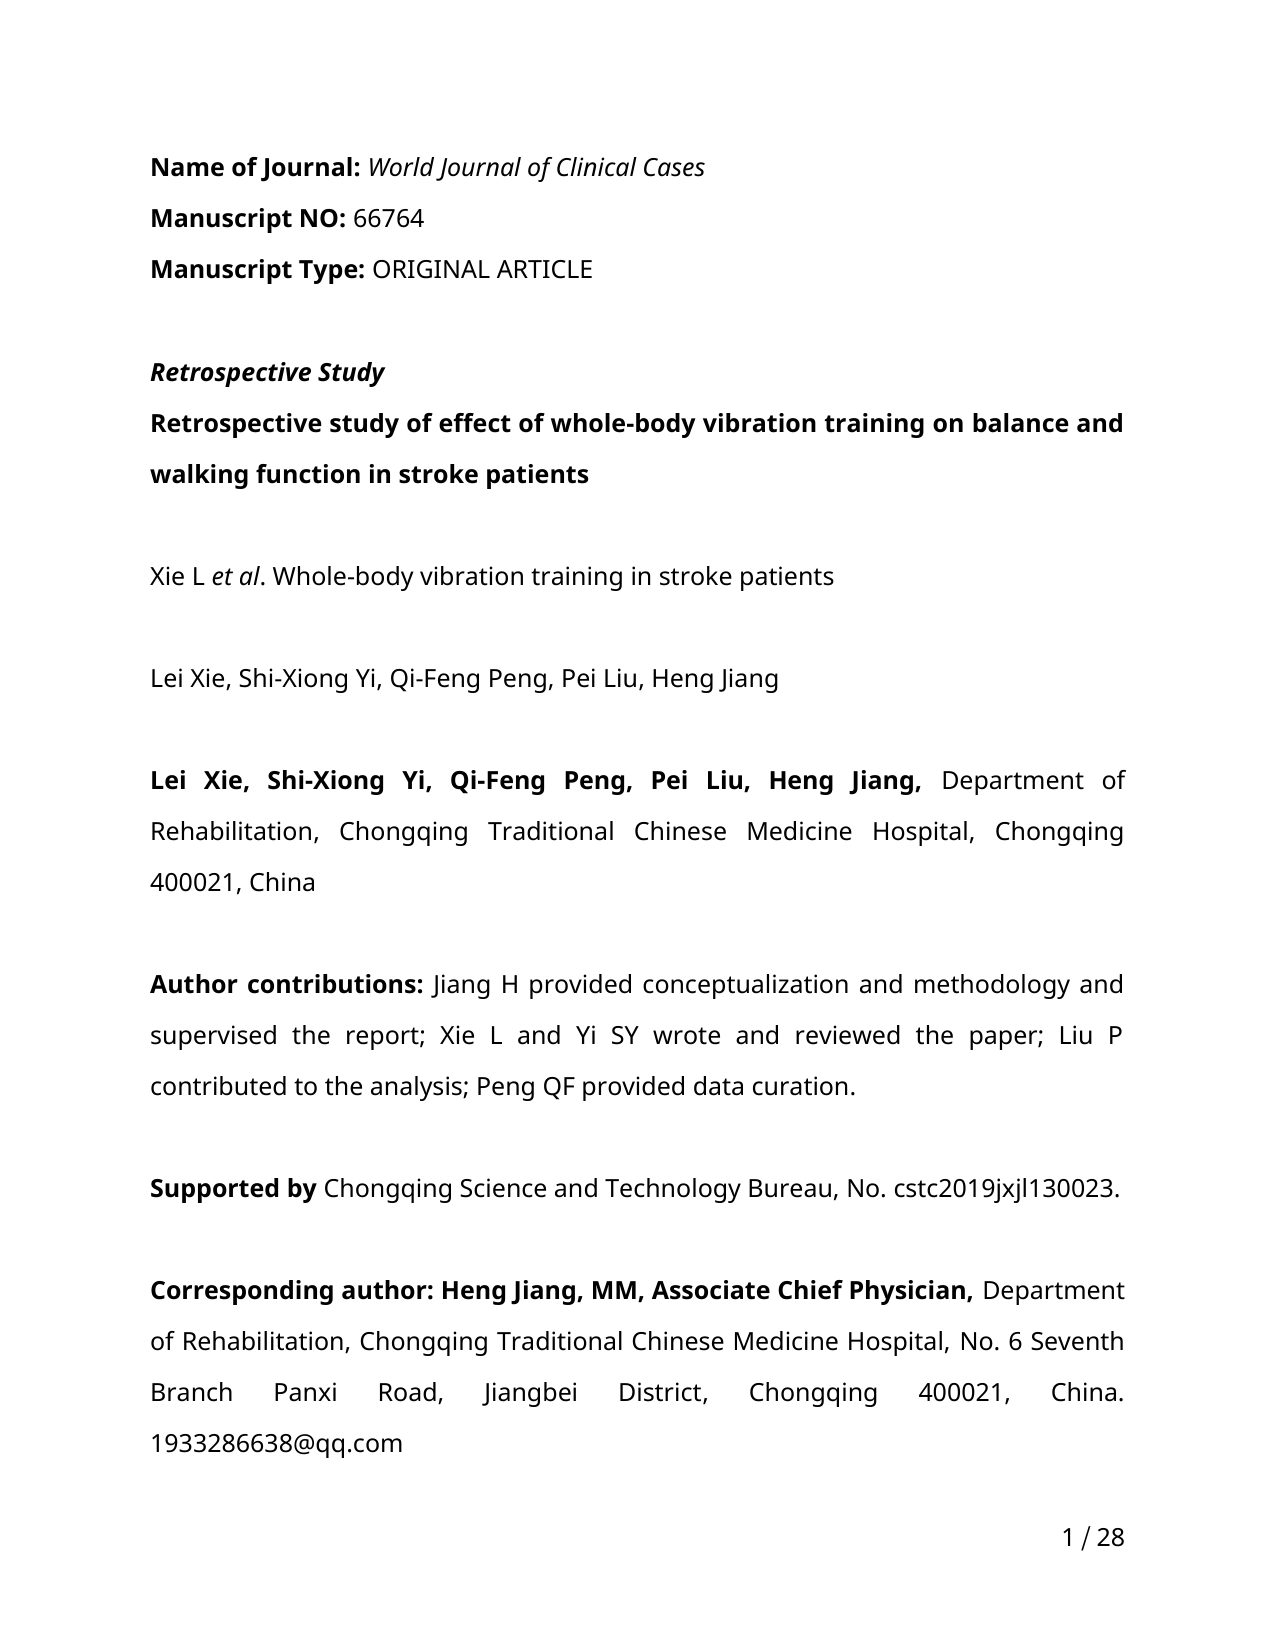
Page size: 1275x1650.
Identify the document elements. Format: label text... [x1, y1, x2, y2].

text Xie L et al. Whole-body vibration training in stroke patients [150, 558, 1125, 592]
text Corresponding author: Heng Jiang, MM, Associate Chief Physician, Department of Rehabilitation, Chongqing Traditional Chinese Medicine Hospital, No. 6 Seventh Branch Panxi Road, Jiangbei District, Chongqing 400021, China. 1933286638@qq.com [150, 1273, 1125, 1460]
text Retrospective study of effect of whole-body vibration training on balance and walking function in stroke patients [150, 405, 1125, 490]
text Retrospective Study [150, 354, 1125, 388]
text Name of Journal: World Journal of Clinical Cases [150, 150, 1125, 184]
text Supported by Chongqing Science and Technology Bureau, No. cstc2019jxjl130023. [150, 1171, 1125, 1205]
text Manuscript NO: 66764 [150, 201, 1125, 235]
text Manuscript Type: ORIGINAL ARTICLE [150, 252, 1125, 286]
text Lei Xie, Shi-Xiong Yi, Qi-Feng Peng, Pei Liu, Heng Jiang, Department of Rehabilitation, Chongqing Traditional Chinese Medicine Hospital, Chongqing 400021, China [150, 762, 1125, 899]
text Lei Xie, Shi-Xiong Yi, Qi-Feng Peng, Pei Liu, Heng Jiang [150, 660, 1125, 694]
text Author contributions: Jiang H provided conceptualization and methodology and supervised the report; Xie L and Yi SY wrote and reviewed the paper; Liu P contributed to the analysis; Peng QF provided data curation. [150, 967, 1125, 1103]
